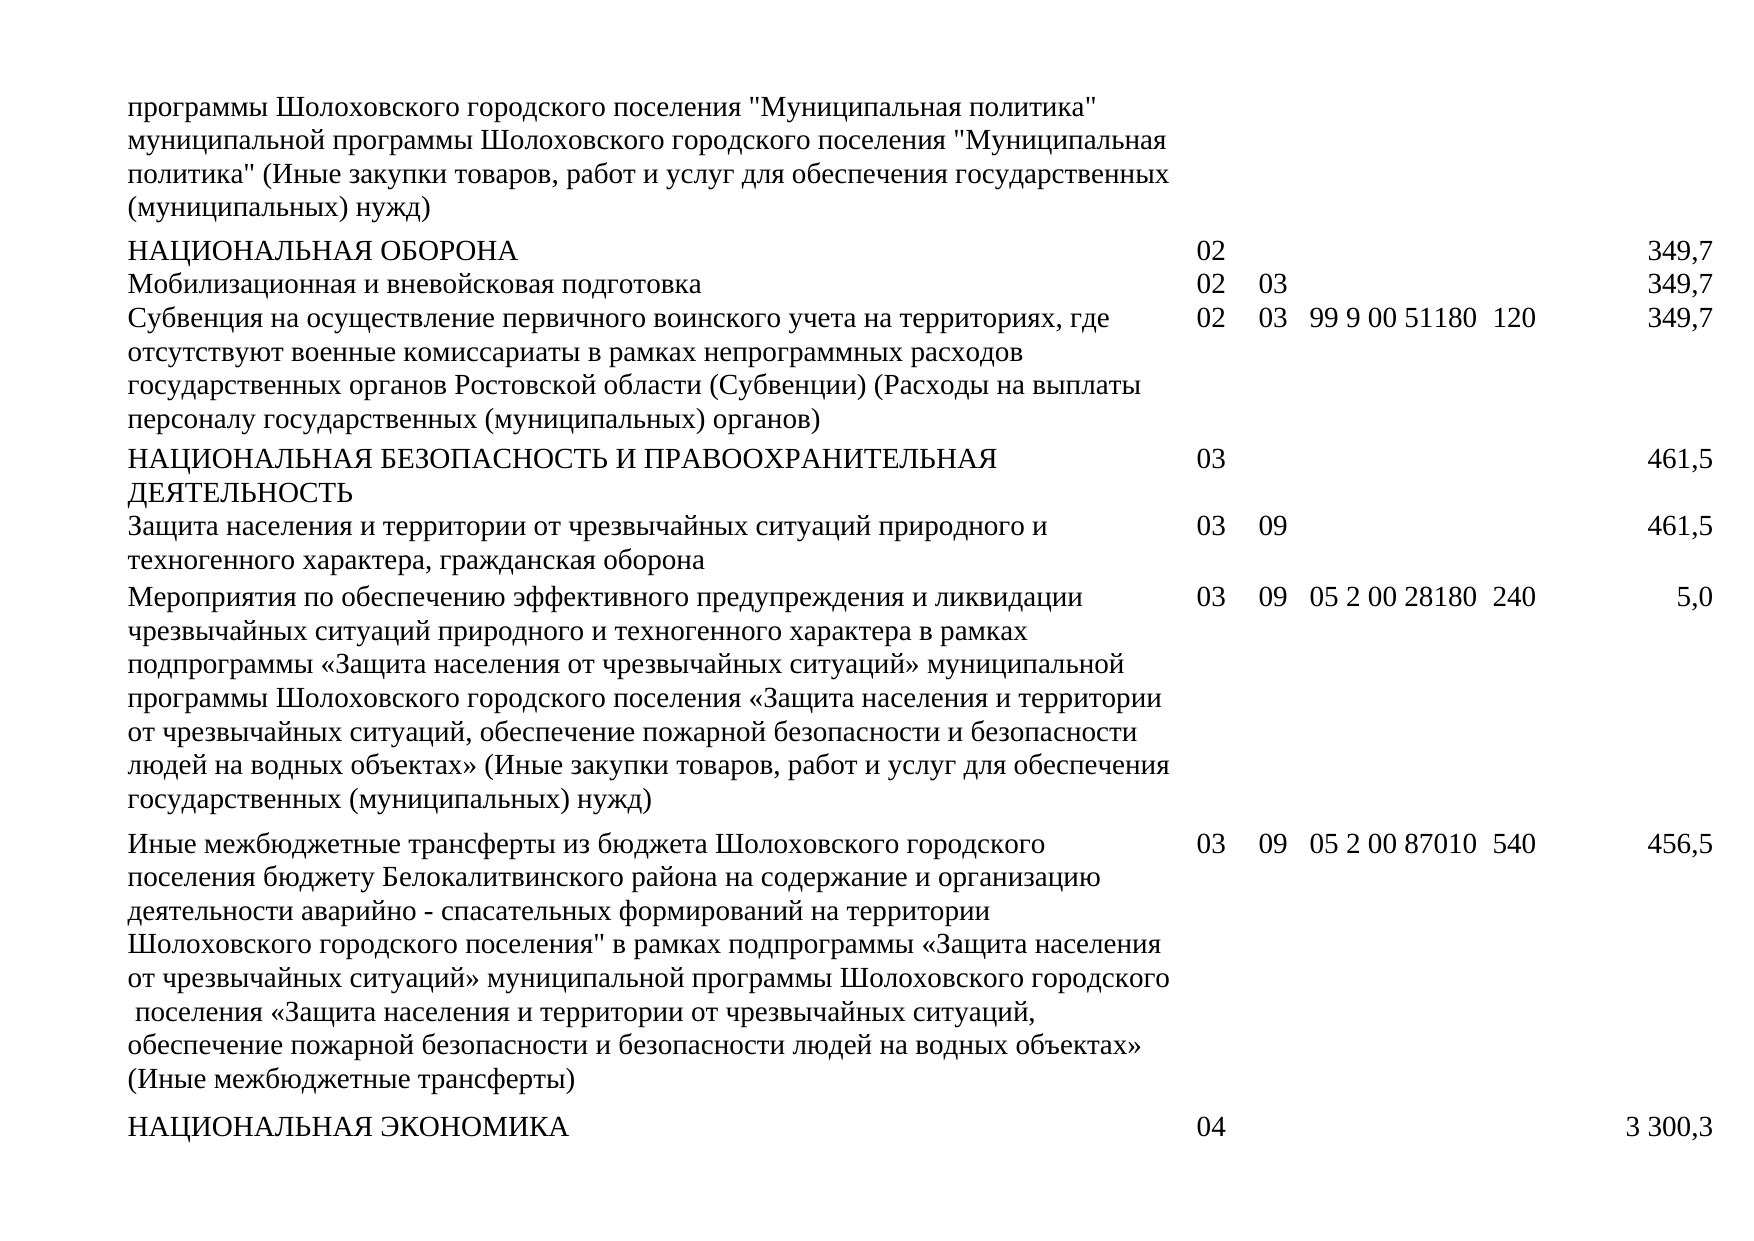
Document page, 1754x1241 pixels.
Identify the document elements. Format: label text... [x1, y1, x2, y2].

text Мобилизационная и вневойсковая подготовка 02 03 349,7 [118, 267, 1636, 300]
text Субвенция на осуществление первичного воинского учета на территориях, где 02 03 99 9 00 51180 120 349,7 [118, 300, 1636, 334]
text (Иные межбюджетные трансферты) [118, 1061, 1636, 1094]
text Защита населения и территории от чрезвычайных ситуаций природного и 03 09 461,5 [118, 508, 1636, 542]
text от чрезвычайных ситуаций» муниципальной программы Шолоховского городского [118, 960, 1636, 994]
text Мероприятия по обеспечению эффективного предупреждения и ликвидации 03 09 05 2 00 28180 240 5,0 [118, 579, 1636, 613]
text от чрезвычайных ситуаций, обеспечение пожарной безопасности и безопасности [118, 714, 1636, 747]
text ДЕЯТЕЛЬНОСТЬ [118, 475, 1636, 508]
text программы Шолоховского городского поселения «Защита населения и территории [118, 680, 1636, 714]
text государственных (муниципальных) нужд) [118, 781, 1636, 814]
text Иные межбюджетные трансферты из бюджета Шолоховского городского 03 09 05 2 00 87010 540 456,5 [118, 826, 1636, 859]
text Шолоховского городского поселения" в рамках подпрограммы «Защита населения [118, 927, 1636, 960]
text подпрограммы «Защита населения от чрезвычайных ситуаций» муниципальной [118, 647, 1636, 680]
text (муниципальных) нужд) [118, 189, 1636, 223]
text НАЦИОНАЛЬНАЯ БЕЗОПАСНОСТЬ И ПРАВООХРАНИТЕЛЬНАЯ 03 461,5 [118, 441, 1636, 475]
text деятельности аварийно - спасательных формирований на территории [118, 893, 1636, 927]
text поселения «Защита населения и территории от чрезвычайных ситуаций, [118, 994, 1636, 1027]
text НАЦИОНАЛЬНАЯ ЭКОНОМИКА 04 3 300,3 [118, 1109, 1636, 1143]
text политика" (Иные закупки товаров, работ и услуг для обеспечения государственных [118, 156, 1636, 189]
text программы Шолоховского городского поселения "Муниципальная политика" [118, 89, 1636, 122]
text государственных органов Ростовской области (Субвенции) (Расходы на выплаты [118, 367, 1636, 401]
text НАЦИОНАЛЬНАЯ ОБОРОНА 02 349,7 [118, 233, 1636, 267]
text обеспечение пожарной безопасности и безопасности людей на водных объектах» [118, 1027, 1636, 1061]
text отсутствуют военные комиссариаты в рамках непрограммных расходов [118, 334, 1636, 367]
text муниципальной программы Шолоховского городского поселения "Муниципальная [118, 122, 1636, 156]
text людей на водных объектах» (Иные закупки товаров, работ и услуг для обеспечения [118, 747, 1636, 781]
text чрезвычайных ситуаций природного и техногенного характера в рамках [118, 613, 1636, 647]
text персоналу государственных (муниципальных) органов) [118, 401, 1636, 434]
text техногенного характера, гражданская оборона [118, 542, 1636, 576]
text поселения бюджету Белокалитвинского района на содержание и организацию [118, 859, 1636, 893]
